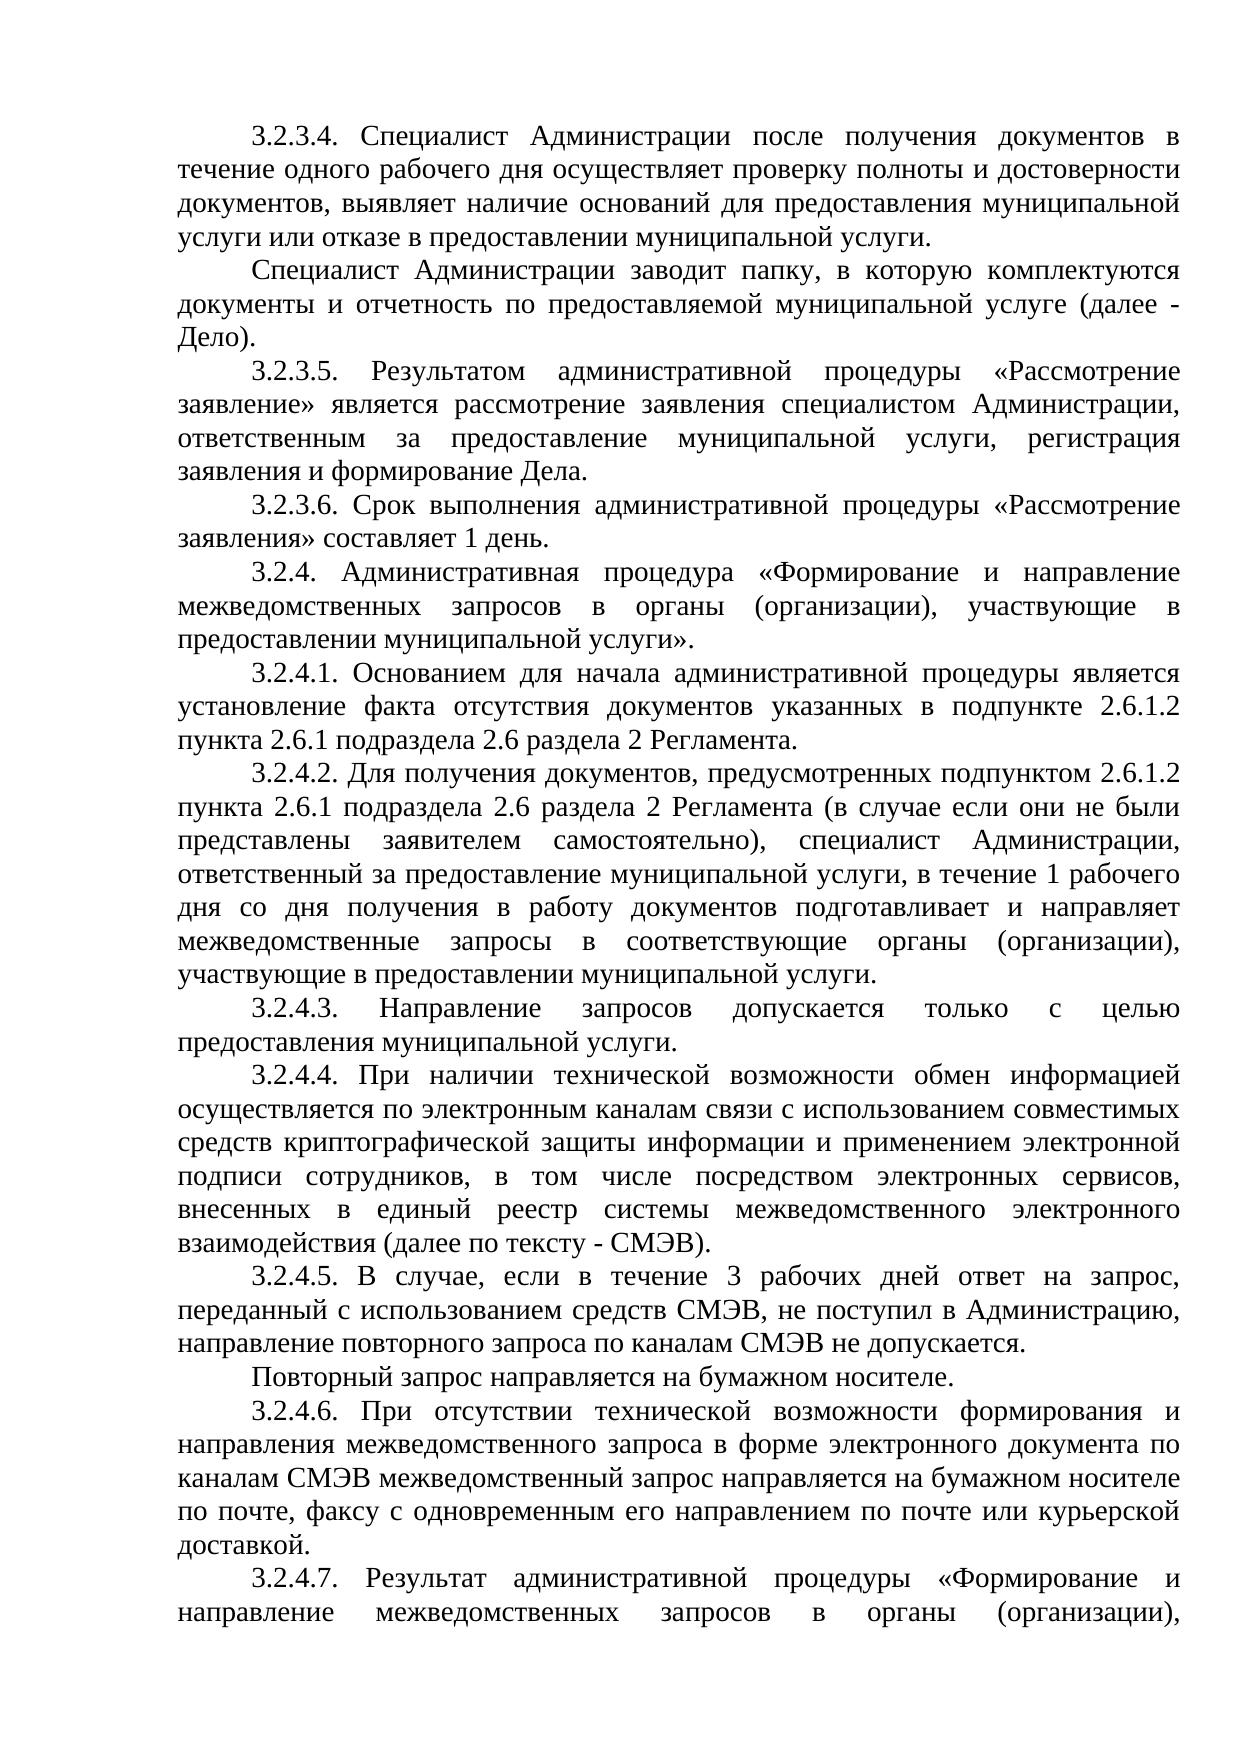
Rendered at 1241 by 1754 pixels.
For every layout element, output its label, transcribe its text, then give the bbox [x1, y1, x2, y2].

text 3.2.4.1. Основанием для начала административной процедуры является установление факта отсутствия документов указанных в подпункте 2.6.1.2 пункта 2.6.1 подраздела 2.6 раздела 2 Регламента. [177, 655, 1181, 755]
text 3.2.4.2. Для получения документов, предусмотренных подпунктом 2.6.1.2 пункта 2.6.1 подраздела 2.6 раздела 2 Регламента (в случае если они не были представлены заявителем самостоятельно), специалист Администрации, ответственный за предоставление муниципальной услуги, в течение 1 рабочего дня со дня получения в работу документов подготавливает и направляет межведомственные запросы в соответствующие органы (организации), участвующие в предоставлении муниципальной услуги. [177, 755, 1181, 990]
text 3.2.3.6. Срок выполнения административной процедуры «Рассмотрение заявления» составляет 1 день. [177, 487, 1181, 554]
text 3.2.4.6. При отсутствии технической возможности формирования и направления межведомственного запроса в форме электронного документа по каналам СМЭВ межведомственный запрос направляется на бумажном носителе по почте, факсу с одновременным его направлением по почте или курьерской доставкой. [177, 1393, 1181, 1560]
text 3.2.3.4. Специалист Администрации после получения документов в течение одного рабочего дня осуществляет проверку полноты и достоверности документов, выявляет наличие оснований для предоставления муниципальной услуги или отказе в предоставлении муниципальной услуги. [177, 118, 1181, 252]
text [177, 1560, 1181, 1627]
text 3.2.4. Административная процедура «Формирование и направление межведомственных запросов в органы (организации), участвующие в предоставлении муниципальной услуги». [177, 554, 1181, 655]
text 3.2.4.4. При наличии технической возможности обмен информацией осуществляется по электронным каналам связи с использованием совместимых средств криптографической защиты информации и применением электронной подписи сотрудников, в том числе посредством электронных сервисов, внесенных в единый реестр системы межведомственного электронного взаимодействия (далее по тексту - СМЭВ). [177, 1057, 1181, 1258]
text 3.2.3.5. Результатом административной процедуры «Рассмотрение заявление» является рассмотрение заявления специалистом Администрации, ответственным за предоставление муниципальной услуги, регистрация заявления и формирование Дела. [177, 353, 1181, 487]
text Специалист Администрации заводит папку, в которую комплектуются документы и отчетность по предоставляемой муниципальной услуге (далее - Дело). [177, 252, 1181, 353]
text 3.2.4.3. Направление запросов допускается только с целью предоставления муниципальной услуги. [177, 990, 1181, 1057]
text Повторный запрос направляется на бумажном носителе. [177, 1359, 1181, 1393]
text 3.2.4.5. В случае, если в течение 3 рабочих дней ответ на запрос, переданный с использованием средств СМЭВ, не поступил в Администрацию, направление повторного запроса по каналам СМЭВ не допускается. [177, 1258, 1181, 1359]
